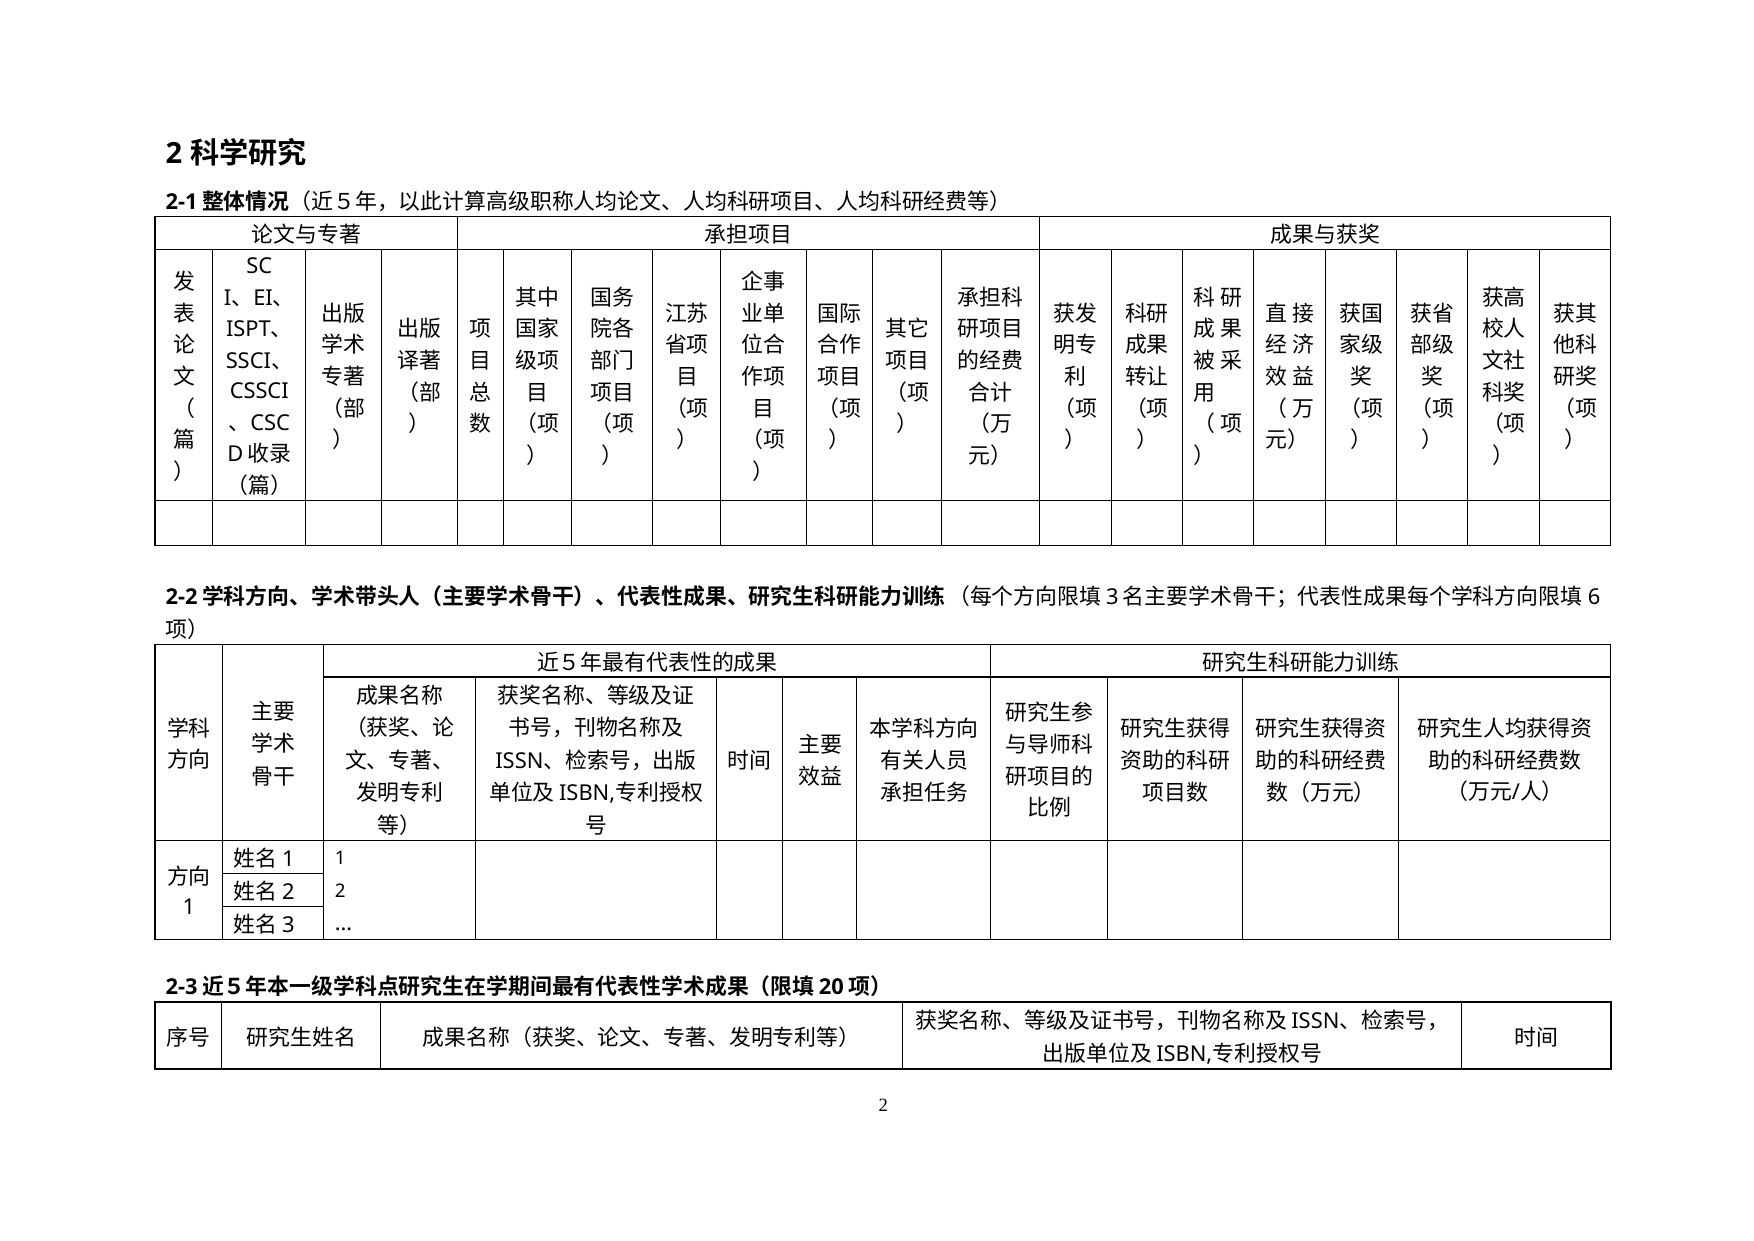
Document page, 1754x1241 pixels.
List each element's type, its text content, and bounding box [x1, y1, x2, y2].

table_cell SCI、EI、ISPT、SSCI、CSSCI、CSCD收录（篇） [213, 250, 305, 500]
table_cell [717, 841, 782, 938]
table_cell 获发明专利（项） [1040, 250, 1111, 500]
table_header 研究生姓名 [222, 1003, 380, 1068]
table_cell [458, 501, 503, 545]
table_cell 获高校人文社科奖（项） [1468, 250, 1539, 500]
table_header 近５年最有代表性的成果 [324, 645, 990, 676]
table_cell [1397, 501, 1467, 545]
table_header 序号 [156, 1003, 221, 1068]
table_header 学科方向 [156, 645, 222, 840]
table_cell 研究生获得资助的科研经费数（万元） [1243, 678, 1398, 840]
table_cell [1040, 501, 1111, 545]
table_header 论文与专著 [156, 217, 457, 249]
table_cell [807, 501, 872, 545]
table_cell 项目总数 [458, 250, 503, 500]
table_cell [1540, 501, 1610, 545]
table_cell 获国家级奖（项） [1326, 250, 1396, 500]
table_cell [942, 501, 1039, 545]
table_cell [1399, 841, 1610, 938]
table_header 时间 [1462, 1003, 1610, 1068]
table_cell [1108, 841, 1242, 938]
table_cell [156, 501, 212, 545]
table_cell [991, 841, 1107, 938]
table_header 主要 学术 骨干 [223, 645, 323, 840]
table_cell [572, 501, 652, 545]
table_cell 研究生人均获得资助的科研经费数（万元/人） [1399, 678, 1610, 840]
text 2-2学科方向、学术带头人（主要学术骨干）、代表性成果、研究生科研能力训练（每个方向限填3名主要学术骨干；代表性成果每个学科方向限填6项） [165, 579, 1600, 644]
text 2 科学研究 [165, 118, 1600, 183]
table_cell 姓名1 [223, 841, 323, 873]
table_cell 出版学术专著（部） [306, 250, 381, 500]
table_cell [1468, 501, 1539, 545]
table_cell 直接经济效益（万元） [1254, 250, 1325, 500]
table_cell [857, 841, 990, 938]
table_cell 出版译著（部） [382, 250, 457, 500]
table_cell 姓名2 [223, 874, 323, 906]
text 2-1整体情况（近５年，以此计算高级职称人均论文、人均科研项目、人均科研经费等） [165, 183, 1600, 216]
table_cell 国务院各部门项目（项） [572, 250, 652, 500]
table_cell [873, 501, 941, 545]
table_cell 姓名3 [223, 907, 323, 938]
table_cell 企事业单位合作项目（项） [721, 250, 806, 500]
table_cell [721, 501, 806, 545]
table_cell 研究生获得资助的科研项目数 [1108, 678, 1242, 840]
table_cell [653, 501, 720, 545]
table_cell 承担科研项目的经费合计（万元） [942, 250, 1039, 500]
table_cell 方向1 [156, 841, 222, 938]
table_cell 主要效益 [783, 678, 856, 840]
table_cell 科研成果被采用（项） [1183, 250, 1253, 500]
table_cell [1183, 501, 1253, 545]
table_cell 其中国家级项目（项） [504, 250, 571, 500]
table_cell 其它项目（项） [873, 250, 941, 500]
table_cell 江苏省项目（项） [653, 250, 720, 500]
table_cell 本学科方向有关人员 承担任务 [857, 678, 990, 840]
table_cell 获省部级奖（项） [1397, 250, 1467, 500]
table_cell [1243, 841, 1398, 938]
table_cell 成果名称 （获奖、论文、专著、发明专利等） [324, 678, 475, 840]
table_cell [783, 841, 856, 938]
table_cell 获其他科研奖（项） [1540, 250, 1610, 500]
table_cell [476, 841, 716, 938]
table_cell [1254, 501, 1325, 545]
table_cell [213, 501, 305, 545]
table_cell [504, 501, 571, 545]
table_cell 1 2 … [324, 841, 475, 938]
table_header 成果名称（获奖、论文、专著、发明专利等） [381, 1003, 902, 1068]
table_header 获奖名称、等级及证书号，刊物名称及ISSN、检索号， 出版单位及ISBN,专利授权号 [903, 1003, 1461, 1068]
table_cell [382, 501, 457, 545]
table_header 研究生科研能力训练 [991, 645, 1610, 676]
table_header 成果与获奖 [1040, 217, 1610, 249]
table_header 承担项目 [458, 217, 1039, 249]
table_cell 获奖名称、等级及证书号，刊物名称及ISSN、检索号，出版单位及ISBN,专利授权号 [476, 678, 716, 840]
table_cell 时间 [717, 678, 782, 840]
table_cell [1326, 501, 1396, 545]
text 2-3近５年本一级学科点研究生在学期间最有代表性学术成果（限填20项） [165, 969, 1600, 1001]
table_cell 国际合作项目（项） [807, 250, 872, 500]
table_cell [1112, 501, 1182, 545]
table_cell 发表论文（篇） [156, 250, 212, 500]
table_cell 科研成果转让（项） [1112, 250, 1182, 500]
table_cell [306, 501, 381, 545]
table_cell 研究生参与导师科研项目的比例 [991, 678, 1107, 840]
